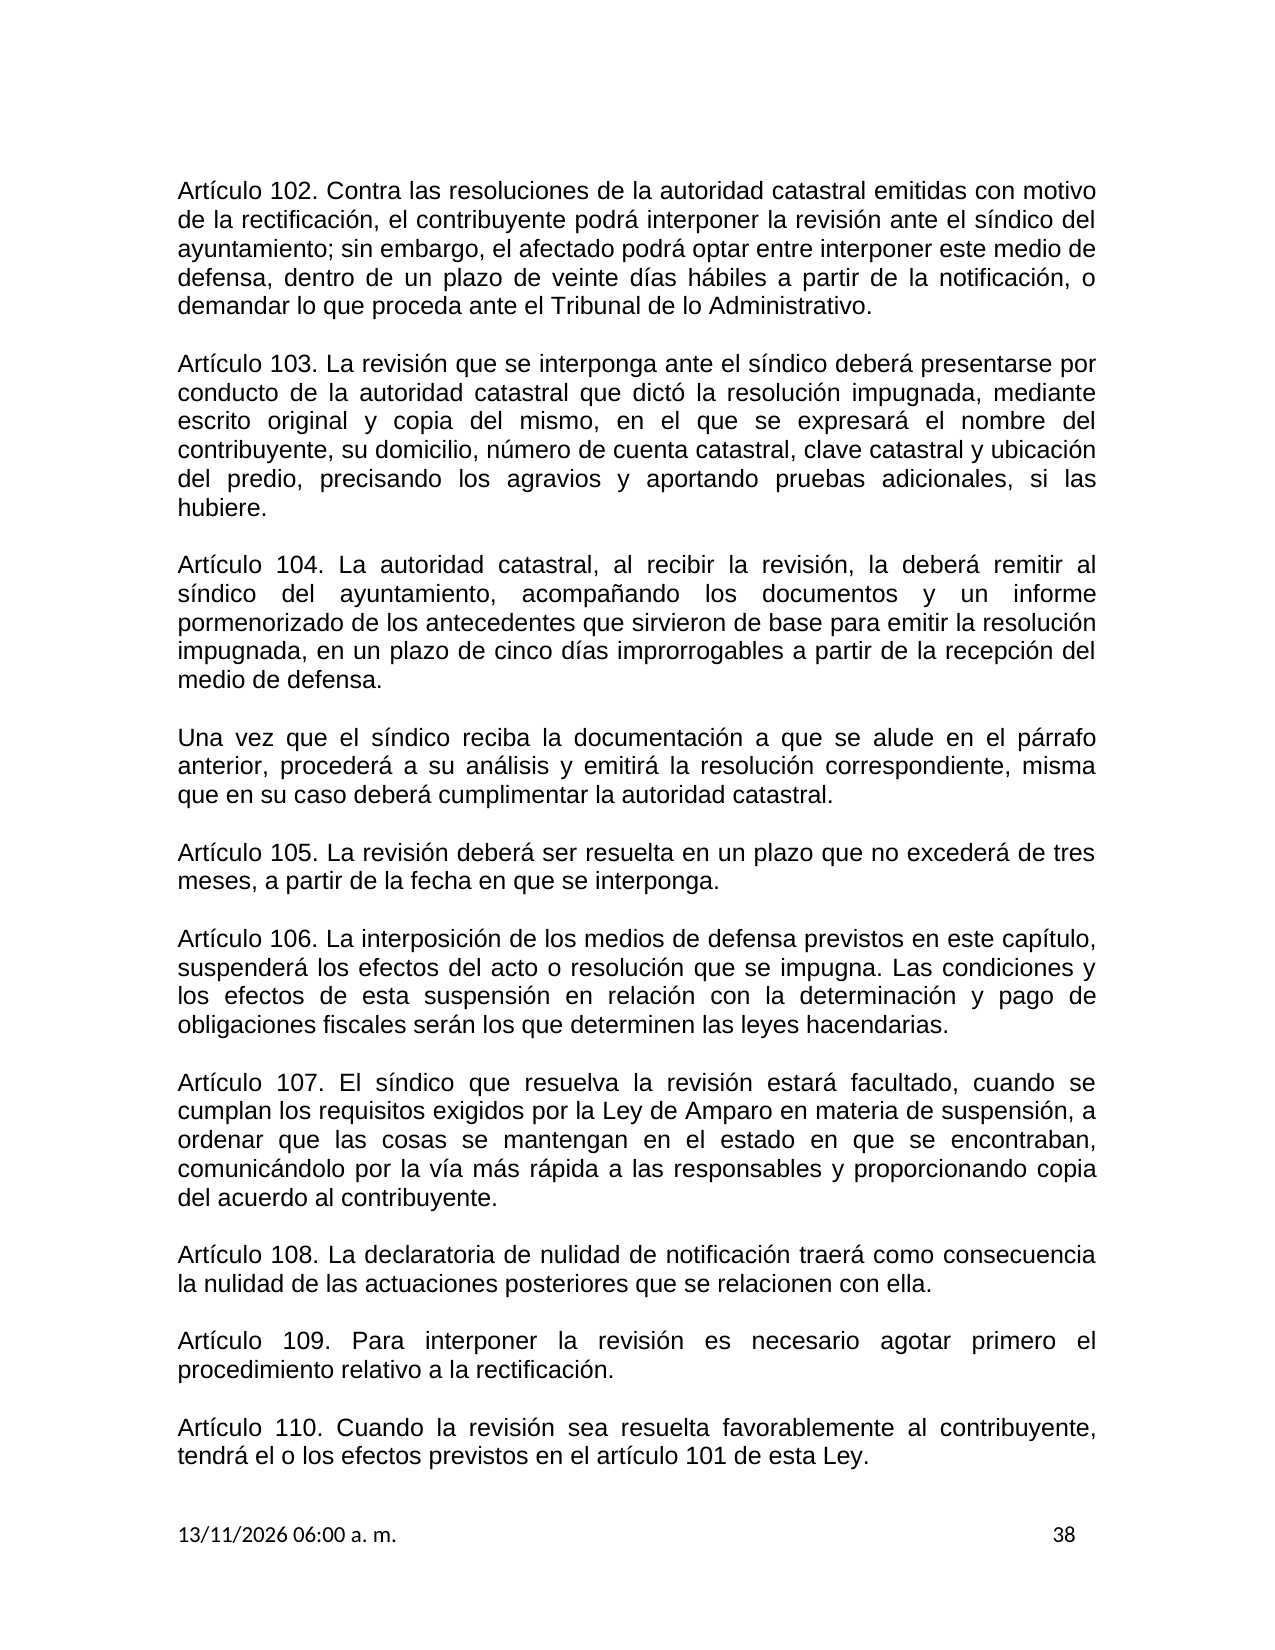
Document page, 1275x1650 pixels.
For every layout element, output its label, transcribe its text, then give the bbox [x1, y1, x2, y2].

text Artículo 105. La revisión deberá ser resuelta en un plazo que no excederá de tres meses, a partir de la fecha en que se interponga. [177, 838, 1098, 895]
text Artículo 108. La declaratoria de nulidad de notificación traerá como consecuencia la nulidad de las actuaciones posteriores que se relacionen con ella. [177, 1240, 1098, 1298]
text Artículo 102. Contra las resoluciones de la autoridad catastral emitidas con motivo de la rectificación, el contribuyente podrá interponer la revisión ante el síndico del ayuntamiento; sin embargo, el afectado podrá optar entre interponer este medio de defensa, dentro de un plazo de veinte días hábiles a partir de la notificación, o demandar lo que proceda ante el Tribunal de lo Administrativo. [177, 176, 1098, 320]
text Artículo 110. Cuando la revisión sea resuelta favorablemente al contribuyente, tendrá el o los efectos previstos en el artículo 101 de esta Ley. [177, 1413, 1098, 1470]
text Una vez que el síndico reciba la documentación a que se alude en el párrafo anterior, procederá a su análisis y emitirá la resolución correspondiente, misma que en su caso deberá cumplimentar la autoridad catastral. [177, 723, 1098, 809]
text Artículo 107. El síndico que resuelva la revisión estará facultado, cuando se cumplan los requisitos exigidos por la Ley de Amparo en materia de suspensión, a ordenar que las cosas se mantengan en el estado en que se encontraban, comunicándolo por la vía más rápida a las responsables y proporcionando copia del acuerdo al contribuyente. [177, 1068, 1098, 1211]
text Artículo 109. Para interponer la revisión es necesario agotar primero el procedimiento relativo a la rectificación. [177, 1326, 1098, 1384]
text Artículo 104. La autoridad catastral, al recibir la revisión, la deberá remitir al síndico del ayuntamiento, acompañando los documentos y un informe pormenorizado de los antecedentes que sirvieron de base para emitir la resolución impugnada, en un plazo de cinco días improrrogables a partir de la recepción del medio de defensa. [177, 550, 1098, 694]
text Artículo 106. La interposición de los medios de defensa previstos en este capítulo, suspenderá los efectos del acto o resolución que se impugna. Las condiciones y los efectos de esta suspensión en relación con la determinación y pago de obligaciones fiscales serán los que determinen las leyes hacendarias. [177, 924, 1098, 1039]
text Artículo 103. La revisión que se interponga ante el síndico deberá presentarse por conducto de la autoridad catastral que dictó la resolución impugnada, mediante escrito original y copia del mismo, en el que se expresará el nombre del contribuyente, su domicilio, número de cuenta catastral, clave catastral y ubicación del predio, precisando los agravios y aportando pruebas adicionales, si las hubiere. [177, 349, 1098, 521]
